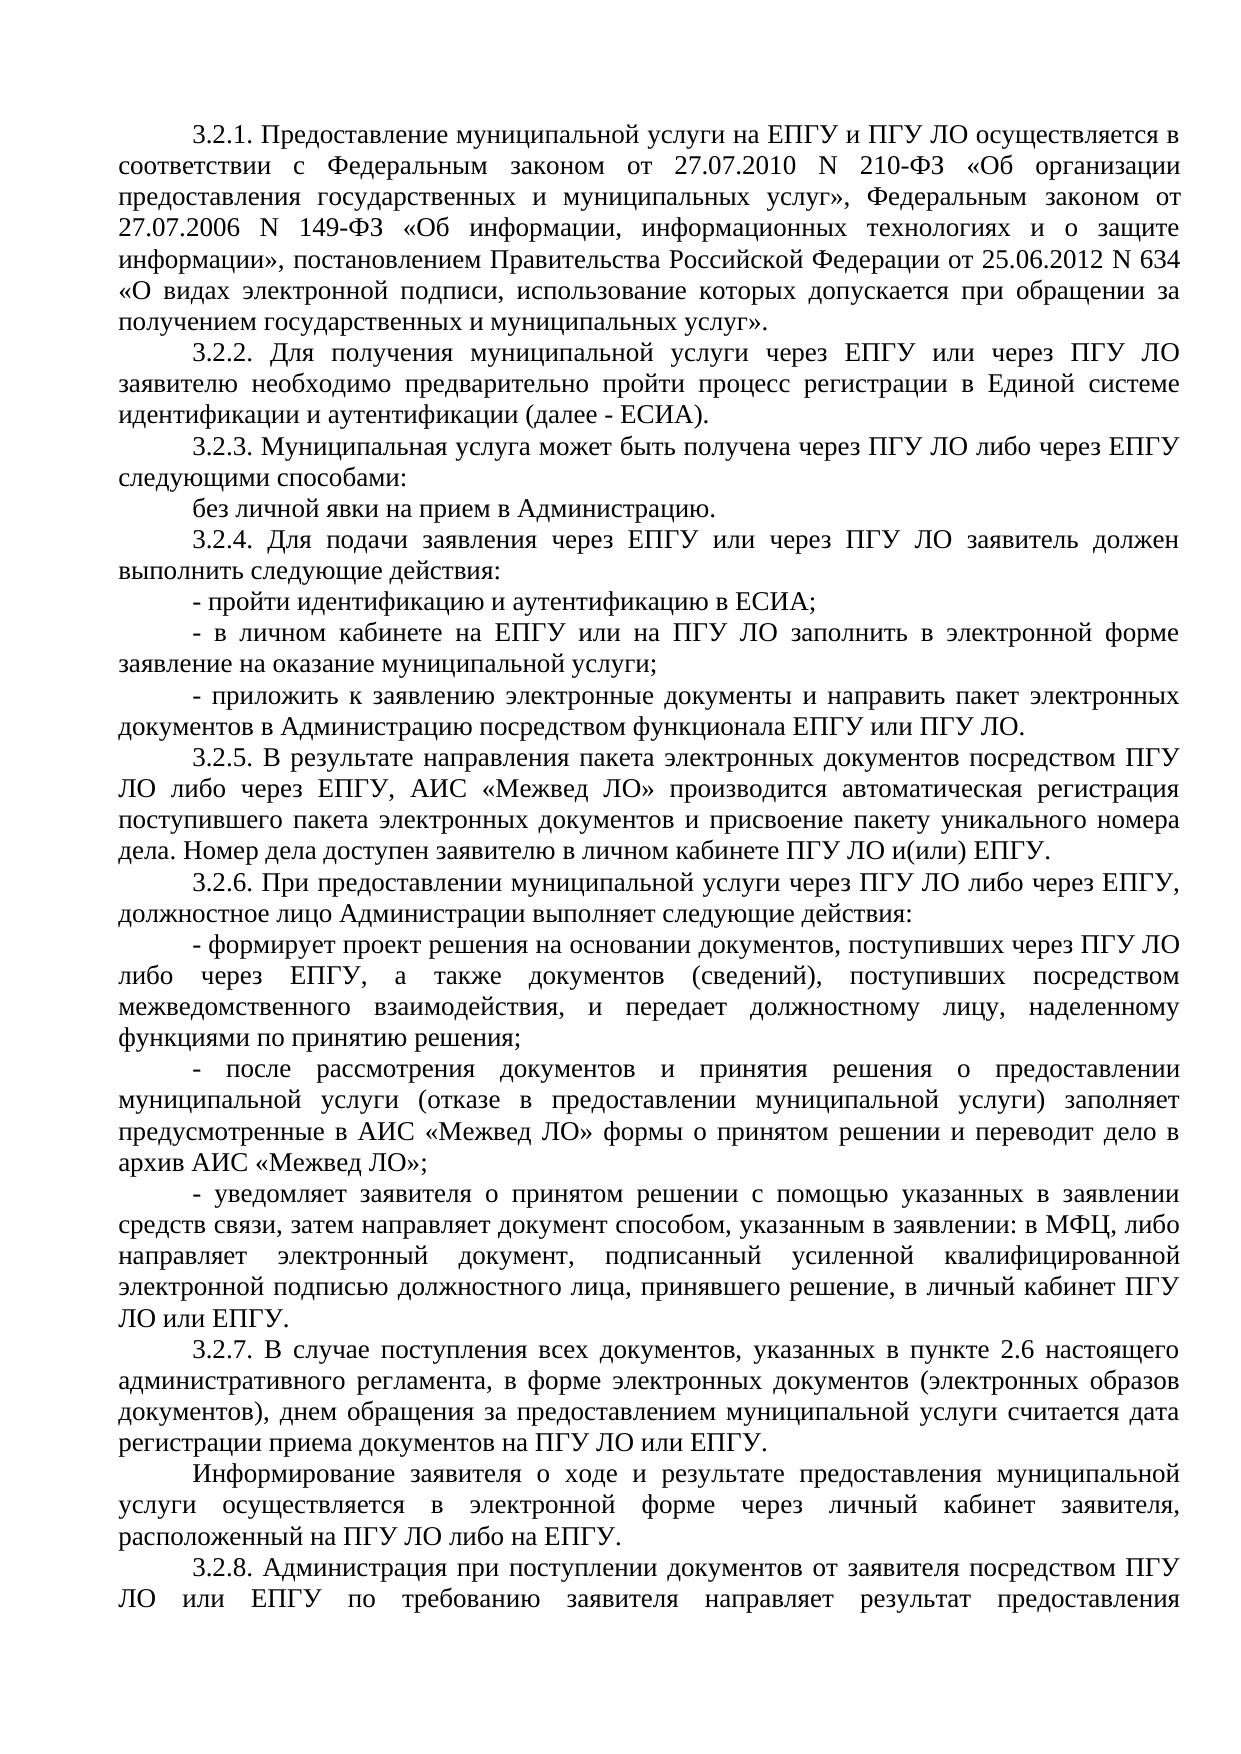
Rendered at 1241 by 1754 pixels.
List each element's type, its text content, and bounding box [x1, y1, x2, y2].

text без личной явки на прием в Администрацию. [118, 492, 1181, 523]
text 3.2.6. При предоставлении муниципальной услуги через ПГУ ЛО либо через ЕПГУ, должностное лицо Администрации выполняет следующие действия: [118, 866, 1181, 928]
text - пройти идентификацию и аутентификацию в ЕСИА; [118, 585, 1181, 616]
text - после рассмотрения документов и принятия решения о предоставлении муниципальной услуги (отказе в предоставлении муниципальной услуги) заполняет предусмотренные в АИС «Межвед ЛО» формы о принятом решении и переводит дело в архив АИС «Межвед ЛО»; [118, 1052, 1181, 1177]
text Информирование заявителя о ходе и результате предоставления муниципальной услуги осуществляется в электронной форме через личный кабинет заявителя, расположенный на ПГУ ЛО либо на ЕПГУ. [118, 1457, 1181, 1551]
text 3.2.7. В случае поступления всех документов, указанных в пункте 2.6 настоящего административного регламента, в форме электронных документов (электронных образов документов), днем обращения за предоставлением муниципальной услуги считается дата регистрации приема документов на ПГУ ЛО или ЕПГУ. [118, 1333, 1181, 1457]
text 3.2.2. Для получения муниципальной услуги через ЕПГУ или через ПГУ ЛО заявителю необходимо предварительно пройти процесс регистрации в Единой системе идентификации и аутентификации (далее - ЕСИА). [118, 336, 1181, 429]
text - приложить к заявлению электронные документы и направить пакет электронных документов в Администрацию посредством функционала ЕПГУ или ПГУ ЛО. [118, 679, 1181, 741]
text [118, 1551, 1181, 1613]
text - уведомляет заявителя о принятом решении с помощью указанных в заявлении средств связи, затем направляет документ способом, указанным в заявлении: в МФЦ, либо направляет электронный документ, подписанный усиленной квалифицированной электронной подписью должностного лица, принявшего решение, в личный кабинет ПГУ ЛО или ЕПГУ. [118, 1177, 1181, 1333]
text - в личном кабинете на ЕПГУ или на ПГУ ЛО заполнить в электронной форме заявление на оказание муниципальной услуги; [118, 616, 1181, 679]
text 3.2.3. Муниципальная услуга может быть получена через ПГУ ЛО либо через ЕПГУ следующими способами: [118, 429, 1181, 492]
text 3.2.1. Предоставление муниципальной услуги на ЕПГУ и ПГУ ЛО осуществляется в соответствии с Федеральным законом от 27.07.2010 N 210-ФЗ «Об организации предоставления государственных и муниципальных услуг», Федеральным законом от 27.07.2006 N 149-ФЗ «Об информации, информационных технологиях и о защите информации», постановлением Правительства Российской Федерации от 25.06.2012 N 634 «О видах электронной подписи, использование которых допускается при обращении за получением государственных и муниципальных услуг». [118, 118, 1181, 336]
text 3.2.5. В результате направления пакета электронных документов посредством ПГУ ЛО либо через ЕПГУ, АИС «Межвед ЛО» производится автоматическая регистрация поступившего пакета электронных документов и присвоение пакету уникального номера дела. Номер дела доступен заявителю в личном кабинете ПГУ ЛО и(или) ЕПГУ. [118, 741, 1181, 866]
text - формирует проект решения на основании документов, поступивших через ПГУ ЛО либо через ЕПГУ, а также документов (сведений), поступивших посредством межведомственного взаимодействия, и передает должностному лицу, наделенному функциями по принятию решения; [118, 928, 1181, 1052]
text 3.2.4. Для подачи заявления через ЕПГУ или через ПГУ ЛО заявитель должен выполнить следующие действия: [118, 523, 1181, 585]
